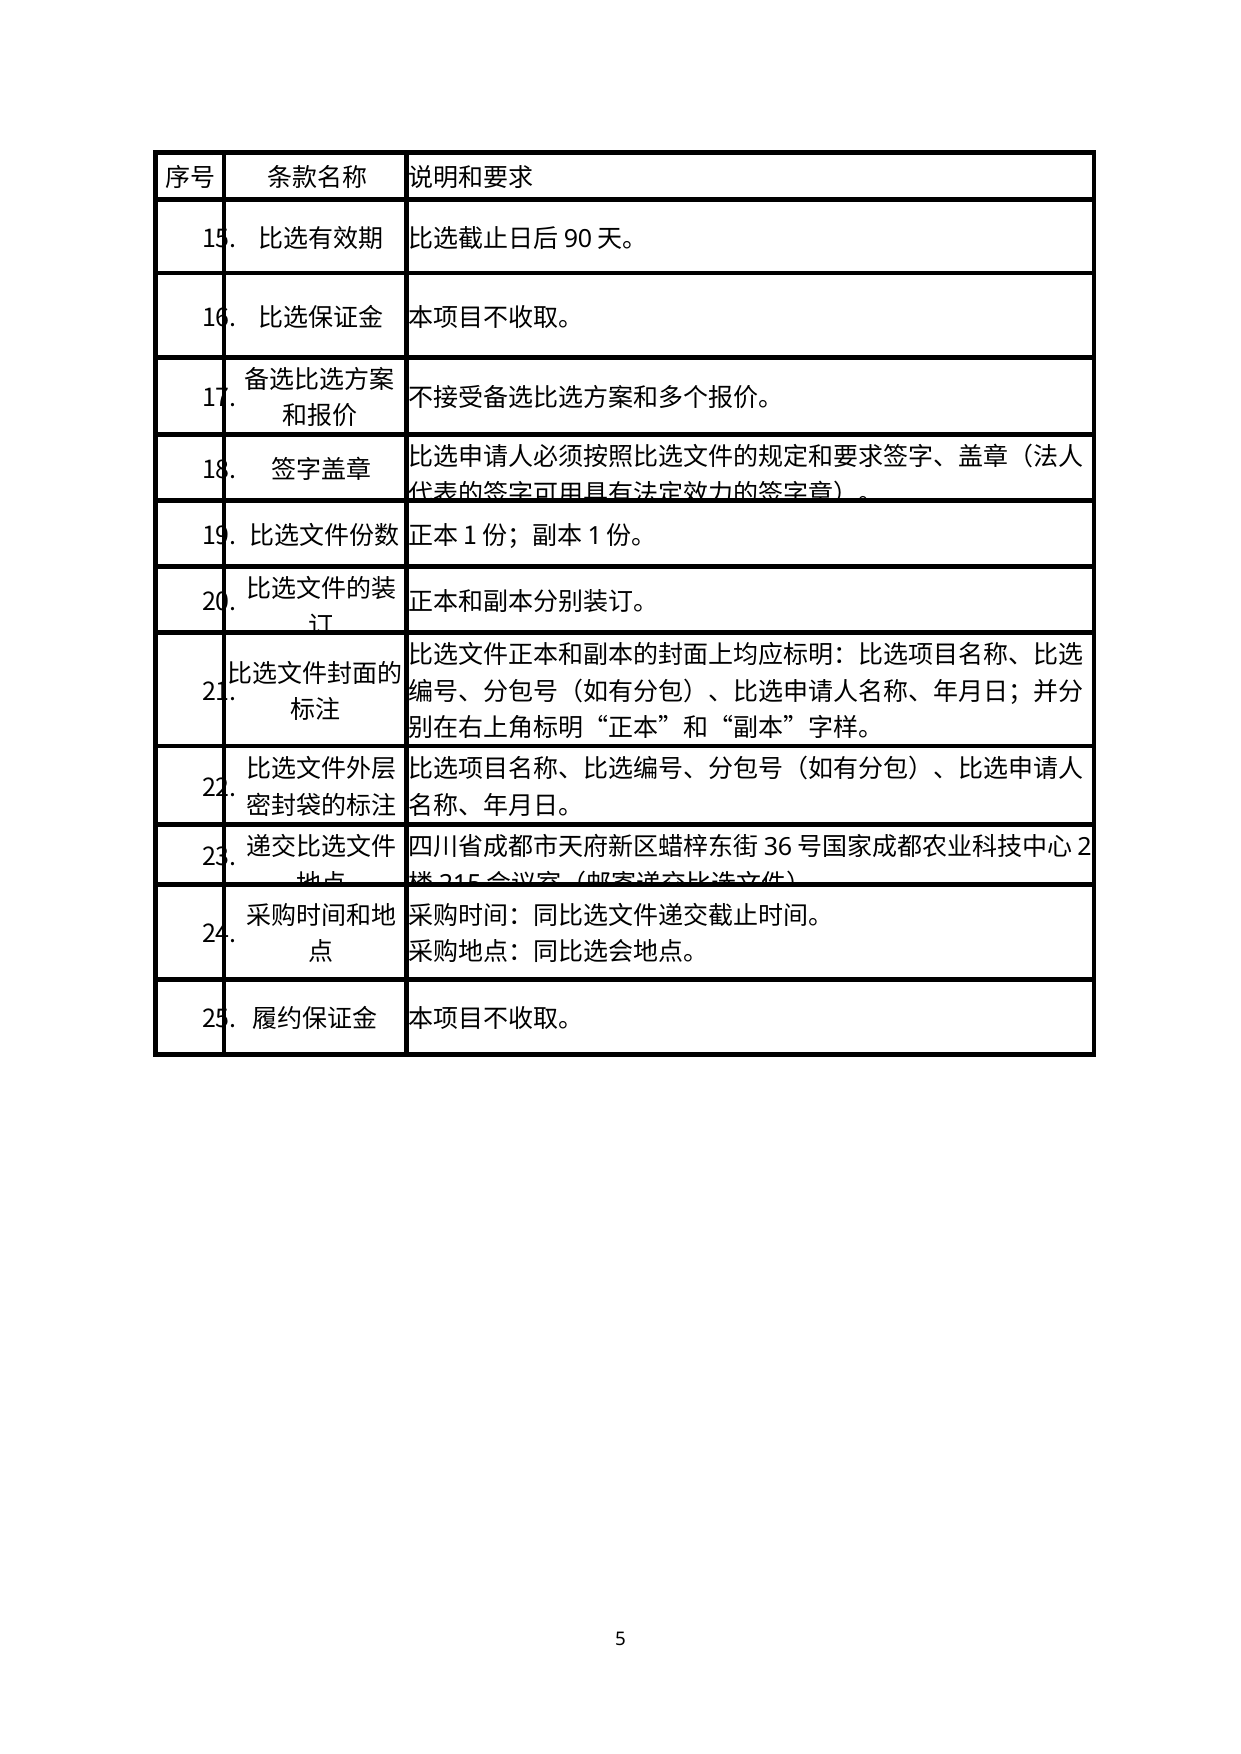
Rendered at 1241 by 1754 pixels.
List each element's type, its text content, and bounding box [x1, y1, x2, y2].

table_cell 比选文件的装订 [226, 569, 404, 630]
table_cell [158, 635, 222, 744]
table_cell 四川省成都市天府新区蜡梓东街36号国家成都农业科技中心2楼215会议室（邮寄递交比选文件） [409, 827, 1092, 882]
table_cell 采购时间：同比选文件递交截止时间。 采购地点：同比选会地点。 [409, 887, 1092, 977]
table_cell [158, 887, 222, 977]
table_cell 比选文件外层密封袋的标注 [226, 748, 404, 822]
table_cell 比选项目名称、比选编号、分包号（如有分包）、比选申请人名称、年月日。 [409, 748, 1092, 822]
table_cell 比选文件正本和副本的封面上均应标明：比选项目名称、比选编号、分包号（如有分包）、比选申请人名称、年月日；并分别在右上角标明“正本”和“副本”字样。 [409, 635, 1092, 744]
table_cell 备选比选方案和报价 [226, 360, 404, 432]
table_cell [158, 503, 222, 564]
table_header 序号 [158, 155, 222, 197]
table_cell [158, 569, 222, 630]
table_cell 履约保证金 [226, 982, 404, 1052]
table_cell [158, 748, 222, 822]
table_cell 签字盖章 [226, 437, 404, 498]
table_header 说明和要求 [409, 155, 1092, 197]
table_cell [158, 827, 222, 882]
table_cell [158, 202, 222, 271]
table_cell 比选文件份数 [226, 503, 404, 564]
table_cell [158, 982, 222, 1052]
table_header 条款名称 [226, 155, 404, 197]
table_cell [158, 437, 222, 498]
table_cell 比选申请人必须按照比选文件的规定和要求签字、盖章（法人代表的签字可用具有法定效力的签字章）。 [409, 437, 1092, 498]
table_cell 采购时间和地点 [226, 887, 404, 977]
table_cell 比选文件封面的标注 [226, 635, 404, 744]
table_cell [158, 275, 222, 355]
table_cell 本项目不收取。 [409, 275, 1092, 355]
table_cell 正本和副本分别装订。 [409, 569, 1092, 630]
table_cell 比选保证金 [226, 275, 404, 355]
table_cell 正本1份；副本1份。 [409, 503, 1092, 564]
table_cell 递交比选文件地点 [226, 827, 404, 882]
table_cell 比选有效期 [226, 202, 404, 271]
table_cell 不接受备选比选方案和多个报价。 [409, 360, 1092, 432]
table_cell 比选截止日后90天。 [409, 202, 1092, 271]
table_cell [158, 360, 222, 432]
table_cell 本项目不收取。 [409, 982, 1092, 1052]
